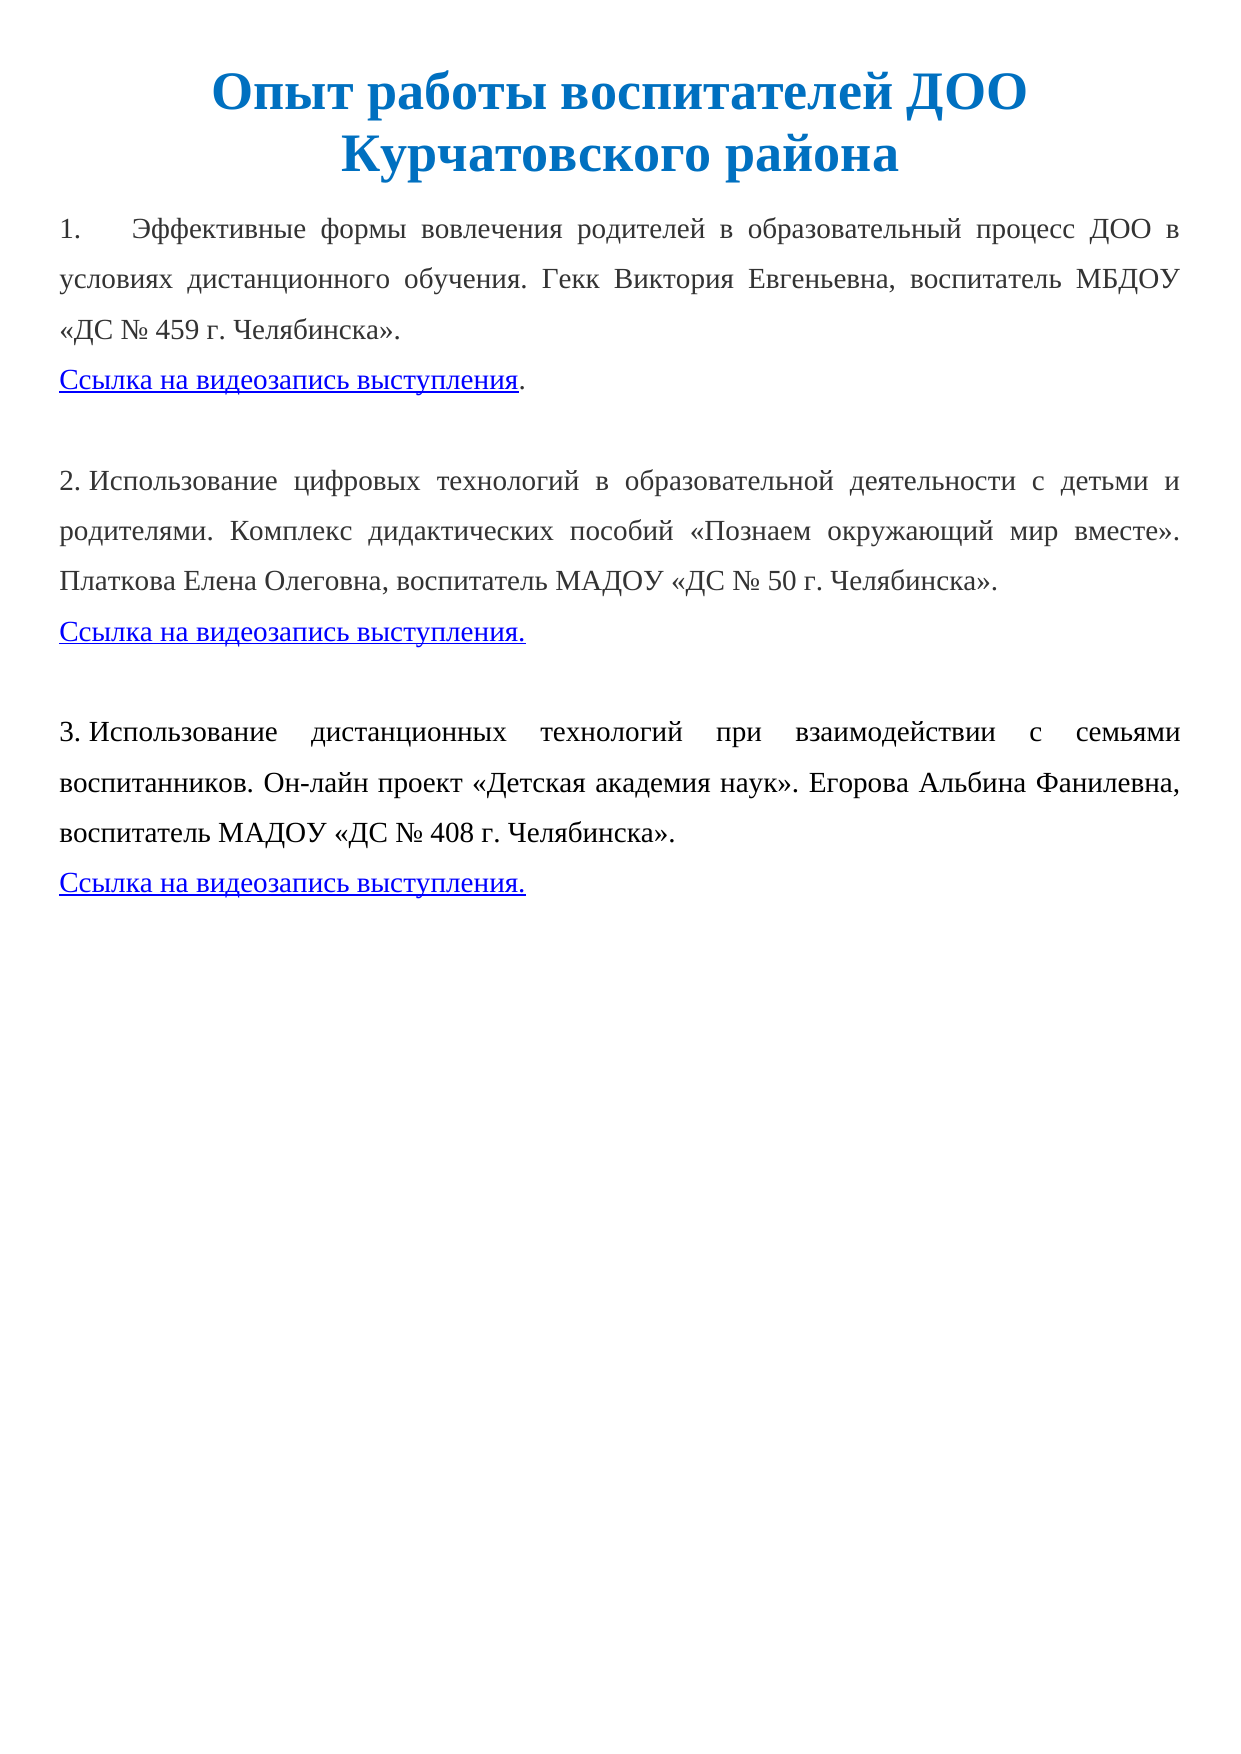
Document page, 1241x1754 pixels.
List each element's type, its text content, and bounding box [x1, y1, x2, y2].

list Эффективные формы вовлечения родителей в образовательный процесс ДОО в условиях дистанционного обучения. Гекк Виктория Евгеньевна, воспитатель МБДОУ «ДС № 459 г. Челябинска». [59, 211, 1181, 345]
text Ссылка на видеозапись выступления. [59, 614, 1181, 647]
text Ссылка на видеозапись выступления. [59, 865, 1181, 899]
text Опыт работы воспитателей ДОО Курчатовского района [59, 59, 1181, 184]
list Использование дистанционных технологий при взаимодействии с семьями воспитанников. Он-лайн проект «Детская академия наук». Егорова Альбина Фанилевна, воспитатель МАДОУ «ДС № 408 г. Челябинска». [59, 714, 1181, 848]
text Ссылка на видеозапись выступления. [59, 362, 1181, 396]
list Использование цифровых технологий в образовательной деятельности с детьми и родителями. Комплекс дидактических пособий «Познаем окружающий мир вместе». Платкова Елена Олеговна, воспитатель МАДОУ «ДС № 50 г. Челябинска». [59, 463, 1181, 597]
